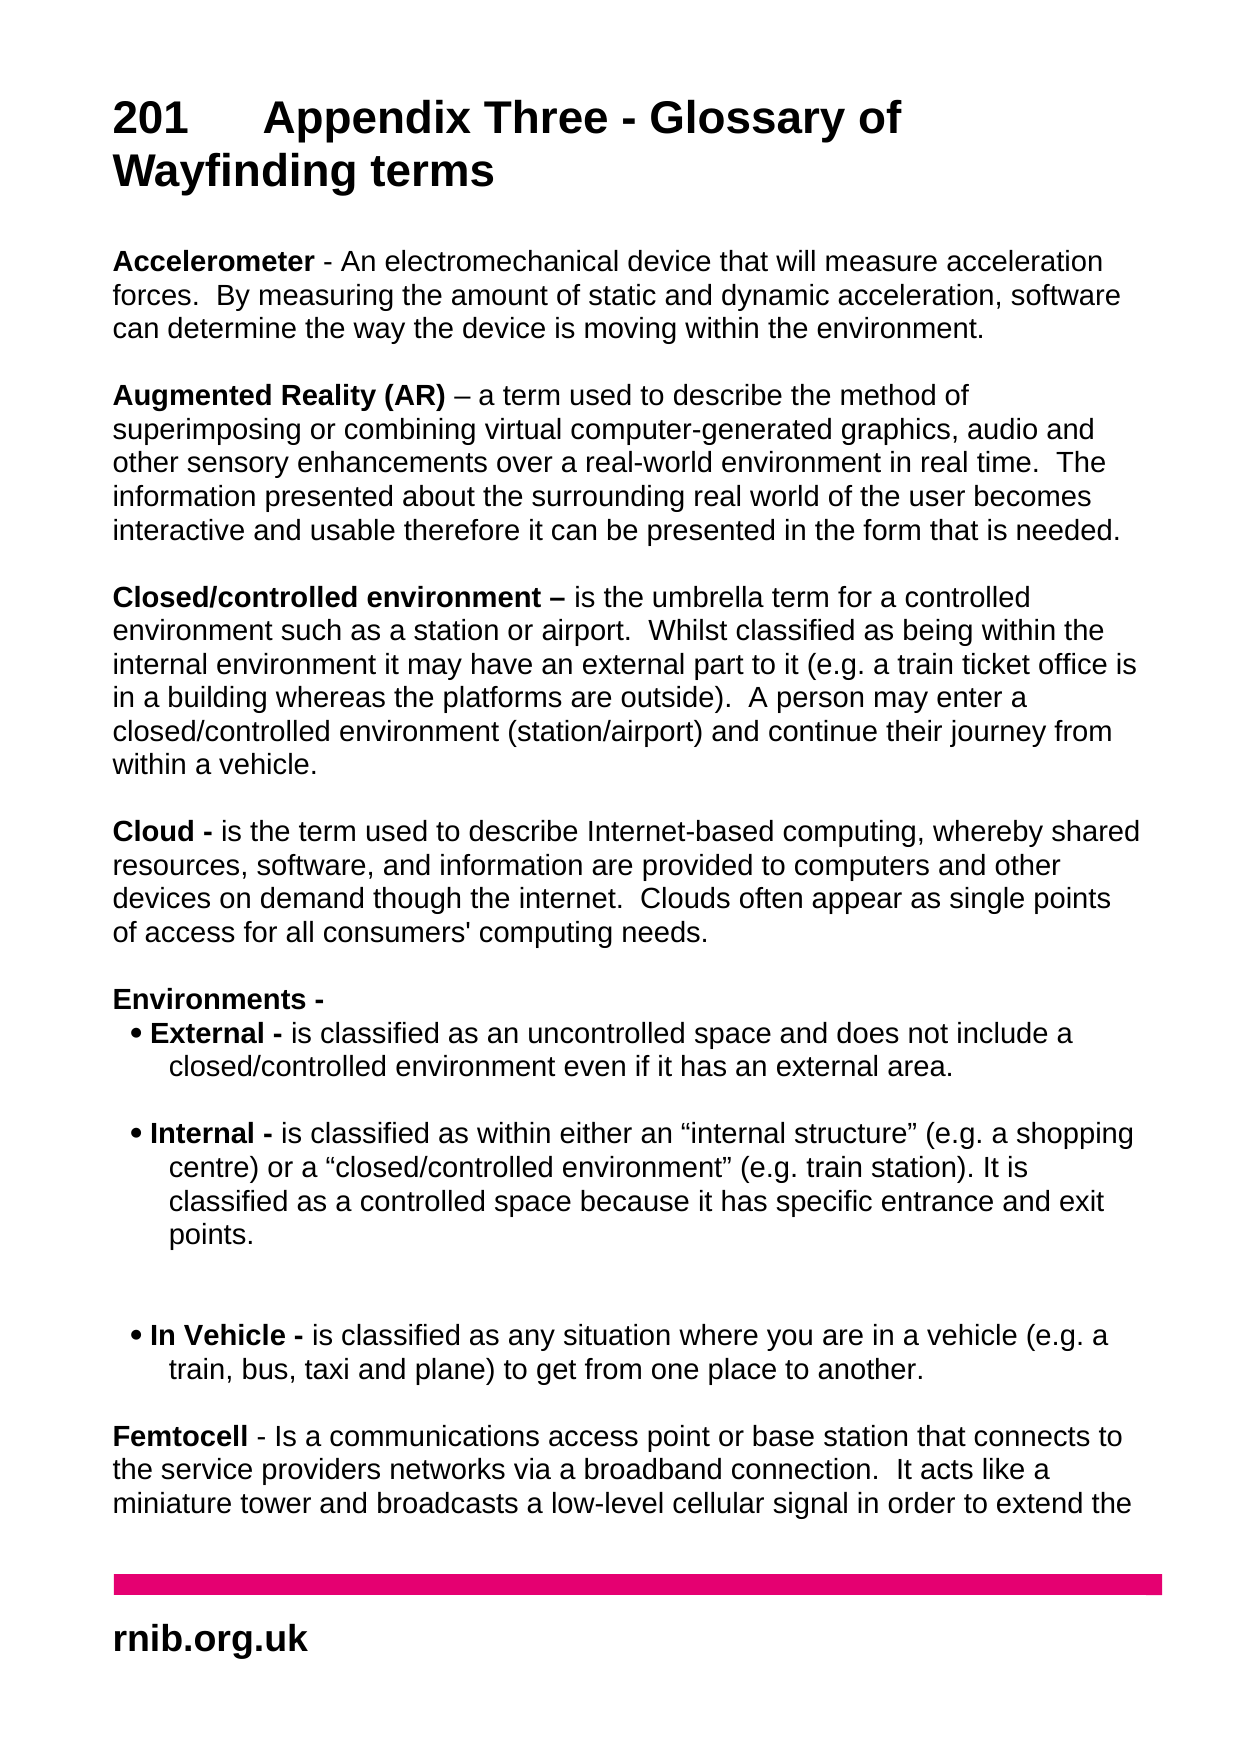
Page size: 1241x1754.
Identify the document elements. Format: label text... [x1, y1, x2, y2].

text Environments - [112, 982, 1143, 1016]
list External - is classified as an uncontrolled space and does not include a closed/controlled environment even if it has an external area. [131, 1016, 1143, 1083]
subtitle Appendix Three - Glossary of Wayfinding terms [112, 91, 1143, 196]
text Closed/controlled environment – is the umbrella term for a controlled environment such as a station or airport. Whilst classified as being within the internal environment it may have an external part to it (e.g. a train ticket office is in a building whereas the platforms are outside). A person may enter a closed/controlled environment (station/airport) and continue their journey from within a vehicle. [112, 580, 1143, 781]
list Internal - is classified as within either an “internal structure” (e.g. a shopping centre) or a “closed/controlled environment” (e.g. train station). It is classified as a controlled space because it has specific entrance and exit points. [131, 1117, 1143, 1251]
text Augmented Reality (AR) – a term used to describe the method of superimposing or combining virtual computer-generated graphics, audio and other sensory enhancements over a real-world environment in real time. The information presented about the surrounding real world of the user becomes interactive and usable therefore it can be presented in the form that is needed. [112, 378, 1143, 546]
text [112, 1419, 1143, 1519]
text Cloud - is the term used to describe Internet-based computing, whereby shared resources, software, and information are provided to computers and other devices on demand though the internet. Clouds often appear as single points of access for all consumers' computing needs. [112, 814, 1143, 949]
list In Vehicle - is classified as any situation where you are in a vehicle (e.g. a train, bus, taxi and plane) to get from one place to another. [131, 1318, 1143, 1385]
text Accelerometer - An electromechanical device that will measure acceleration forces. By measuring the amount of static and dynamic acceleration, software can determine the way the device is moving within the environment. [112, 244, 1143, 345]
